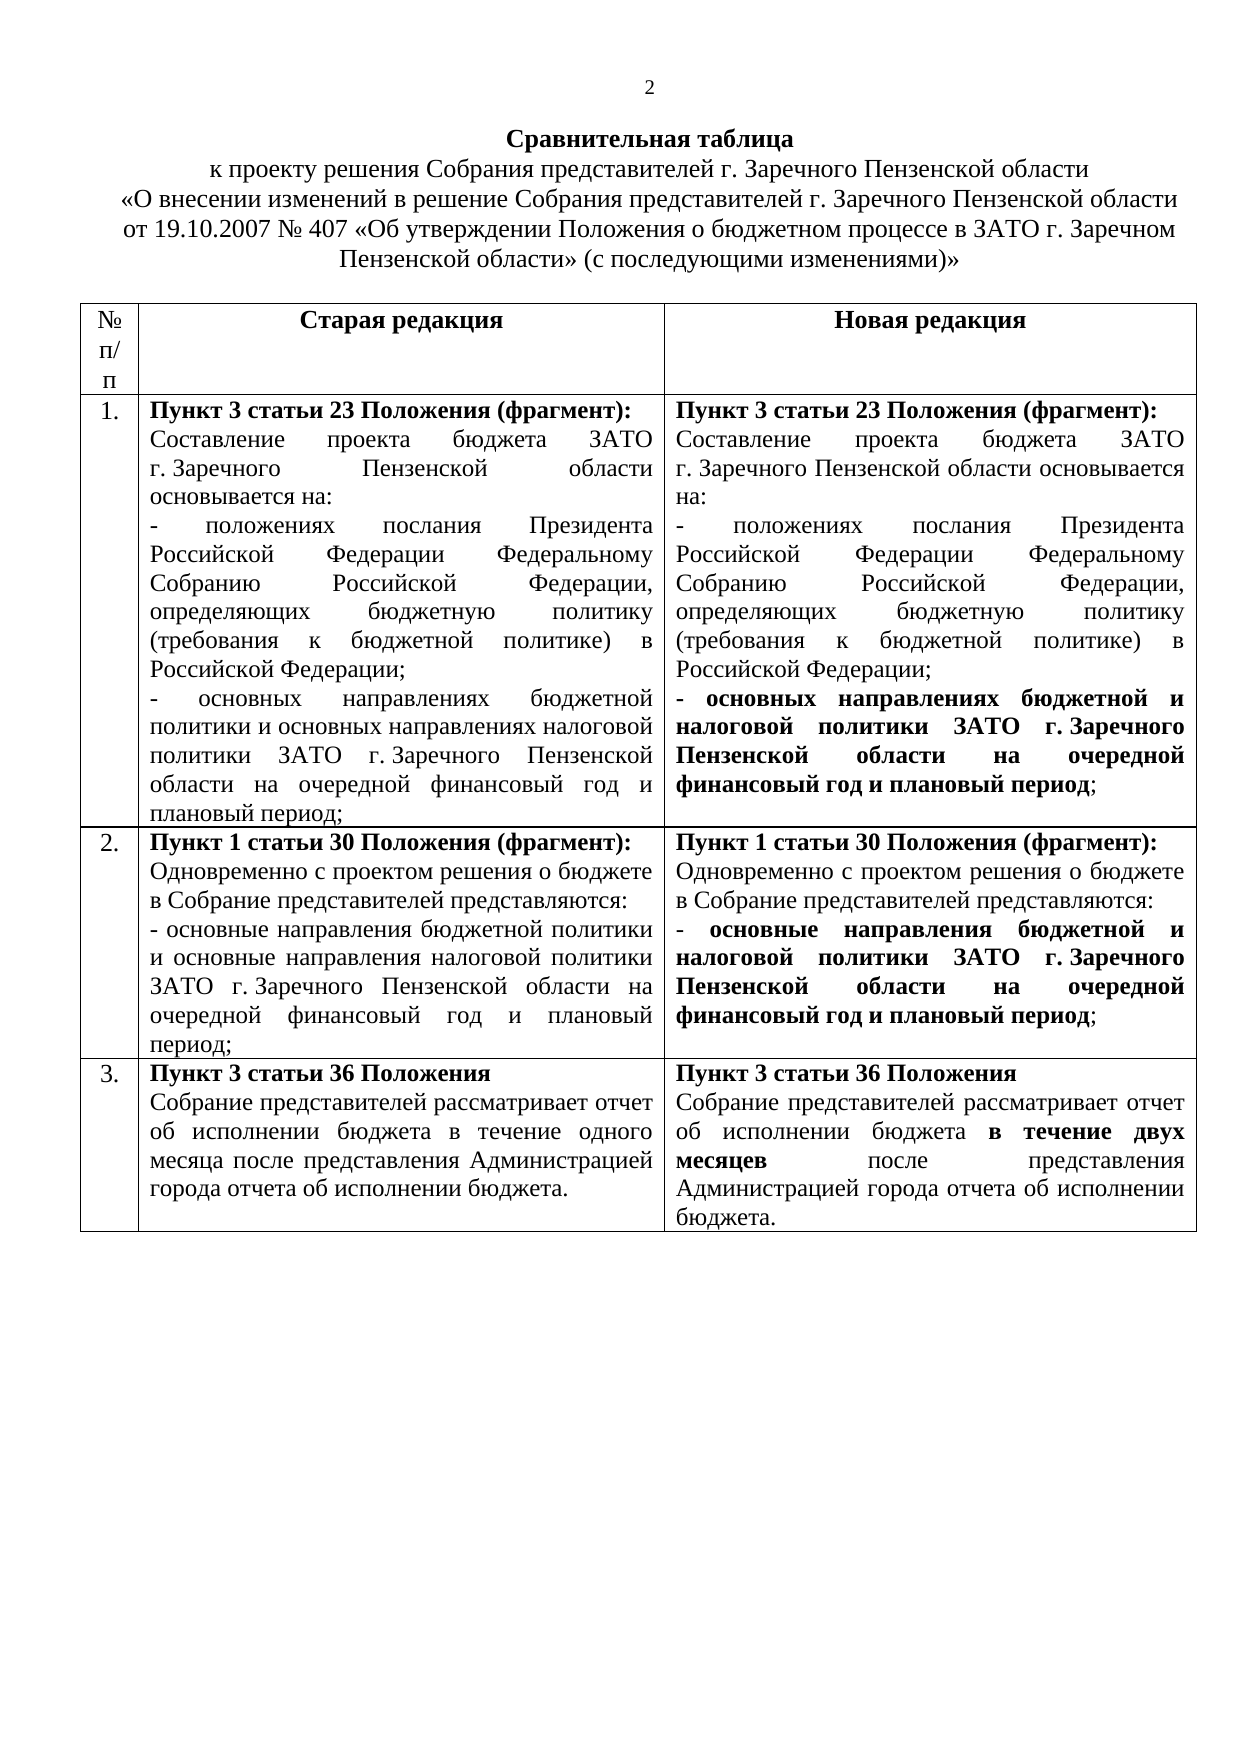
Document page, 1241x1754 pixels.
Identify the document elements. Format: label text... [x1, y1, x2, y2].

text к проекту решения Собрания представителей г. Заречного Пензенской области «О внесении изменений в решение Собрания представителей г. Заречного Пензенской области от 19.10.2007 № 407 «Об утверждении Положения о бюджетном процессе в ЗАТО г. Заречном Пензенской области» (с последующими изменениями)» [118, 153, 1181, 273]
table_cell Пункт 3 статьи 23 Положения (фрагмент): Составление проекта бюджета ЗАТО г. Заречного Пензенской области основывается на: - положениях послания Президента Российской Федерации Федеральному Собранию Российской Федерации, определяющих бюджетную политику (требования к бюджетной политике) в Российской Федерации; - основных направлениях бюджетной политики и основных направлениях налоговой политики ЗАТО г. Заречного Пензенской области на очередной финансовый год и плановый период; [139, 395, 664, 826]
table_header Новая редакция [665, 304, 1196, 394]
table_header № п/п [81, 304, 138, 394]
table_cell Пункт 3 статьи 23 Положения (фрагмент): Составление проекта бюджета ЗАТО г. Заречного Пензенской области основывается на: - положениях послания Президента Российской Федерации Федеральному Собранию Российской Федерации, определяющих бюджетную политику (требования к бюджетной политике) в Российской Федерации; - основных направлениях бюджетной и налоговой политики ЗАТО г. Заречного Пензенской области на очередной финансовый год и плановый период; [665, 395, 1196, 826]
table_header Старая редакция [139, 304, 664, 394]
table_cell Пункт 1 статьи 30 Положения (фрагмент): Одновременно с проектом решения о бюджете в Собрание представителей представляются: - основные направления бюджетной политики и основные направления налоговой политики ЗАТО г. Заречного Пензенской области на очередной финансовый год и плановый период; [139, 828, 664, 1057]
table_cell Пункт 3 статьи 36 Положения Собрание представителей рассматривает отчет об исполнении бюджета в течение одного месяца после представления Администрацией города отчета об исполнении бюджета. [139, 1059, 664, 1231]
text Сравнительная таблица [118, 123, 1181, 153]
table_cell 1. [81, 395, 138, 826]
table_cell 2. [81, 828, 138, 1057]
table_cell Пункт 3 статьи 36 Положения Собрание представителей рассматривает отчет об исполнении бюджета в течение двух месяцев после представления Администрацией города отчета об исполнении бюджета. [665, 1059, 1196, 1231]
table_cell Пункт 1 статьи 30 Положения (фрагмент): Одновременно с проектом решения о бюджете в Собрание представителей представляются: - основные направления бюджетной и налоговой политики ЗАТО г. Заречного Пензенской области на очередной финансовый год и плановый период; [665, 828, 1196, 1057]
table_cell 3. [81, 1059, 138, 1231]
